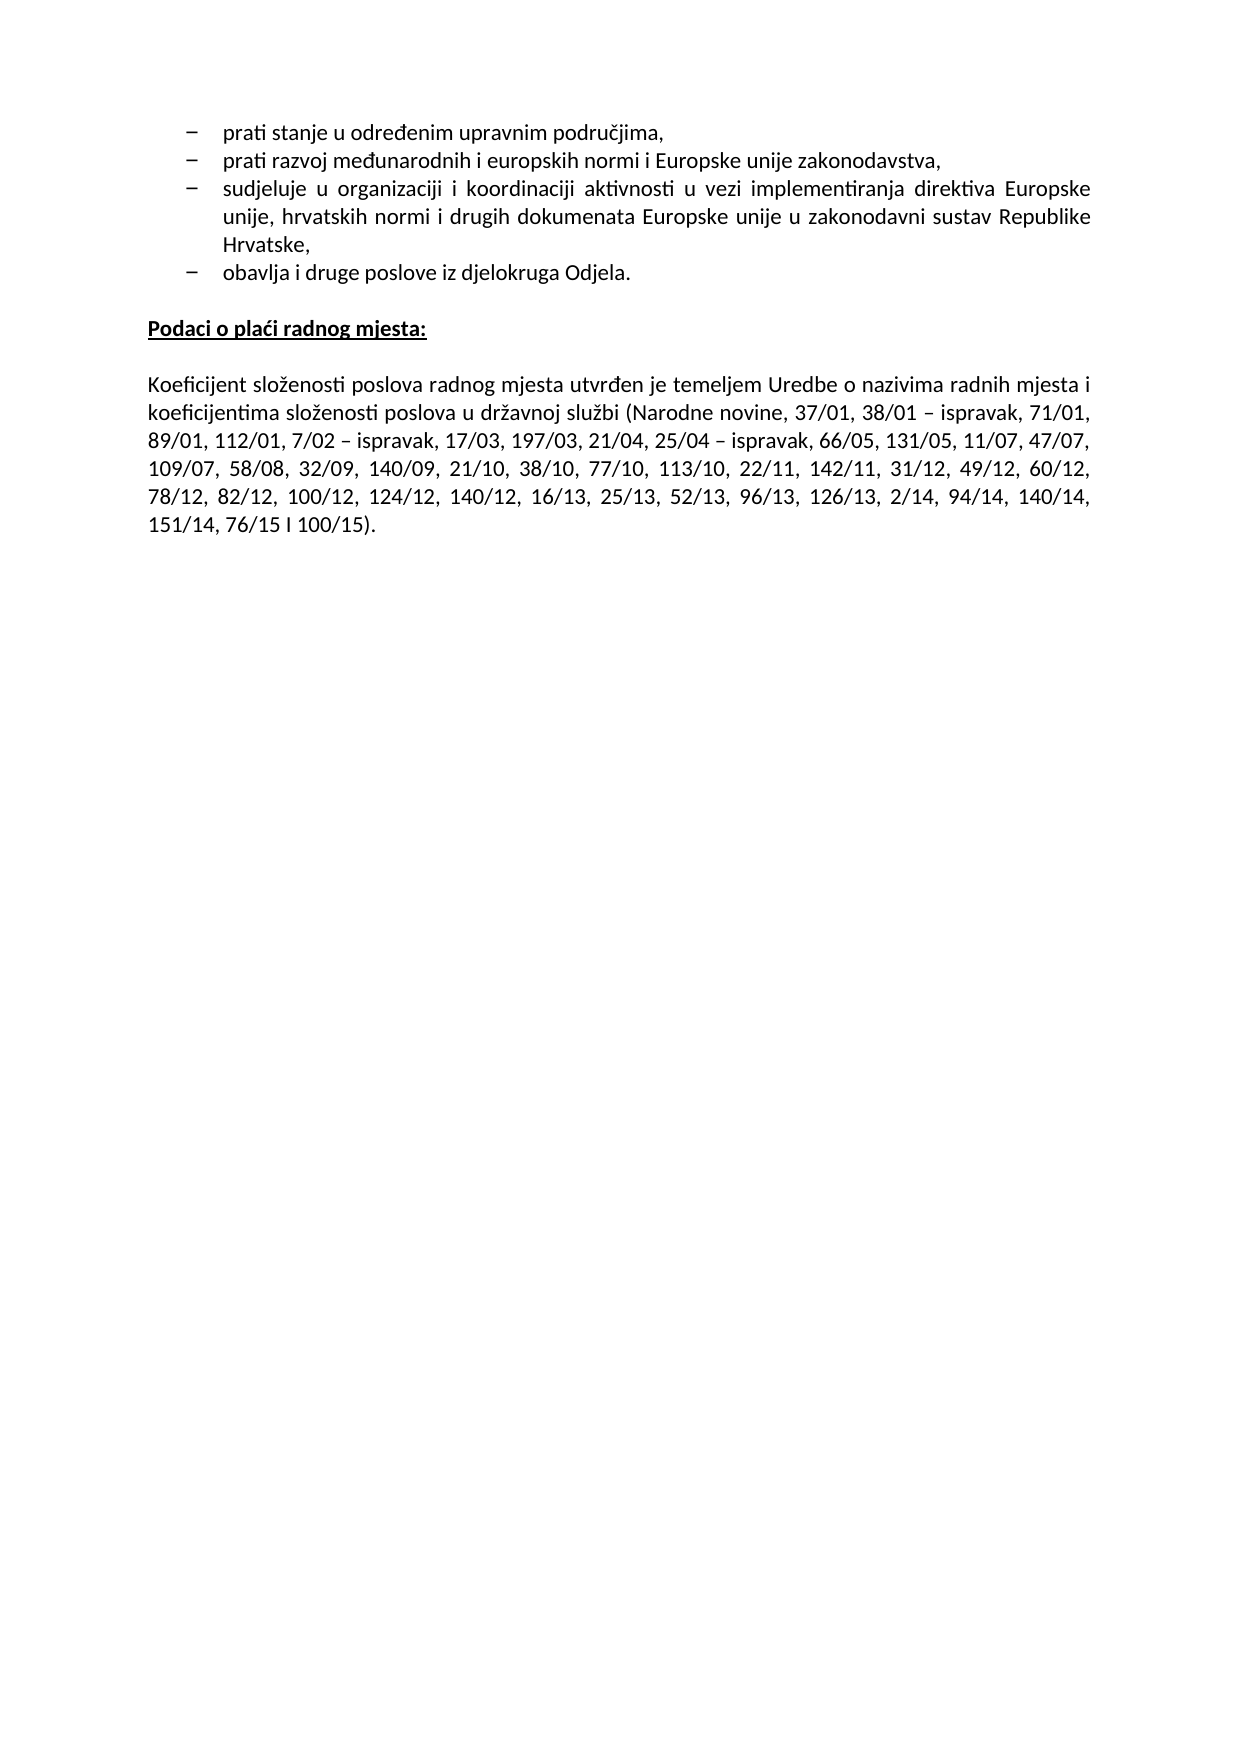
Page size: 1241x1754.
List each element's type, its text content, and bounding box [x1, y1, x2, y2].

list prati razvoj međunarodnih i europskih normi i Europske unije zakonodavstva, [185, 146, 1092, 174]
text Podaci o plaći radnog mjesta: [148, 314, 1092, 342]
list obavlja i druge poslove iz djelokruga Odjela. [185, 258, 1092, 286]
text Koeficijent složenosti poslova radnog mjesta utvrđen je temeljem Uredbe o nazivima radnih mjesta i koeficijentima složenosti poslova u državnoj službi (Narodne novine, 37/01, 38/01 – ispravak, 71/01, 89/01, 112/01, 7/02 – ispravak, 17/03, 197/03, 21/04, 25/04 – ispravak, 66/05, 131/05, 11/07, 47/07, 109/07, 58/08, 32/09, 140/09, 21/10, 38/10, 77/10, 113/10, 22/11, 142/11, 31/12, 49/12, 60/12, 78/12, 82/12, 100/12, 124/12, 140/12, 16/13, 25/13, 52/13, 96/13, 126/13, 2/14, 94/14, 140/14, 151/14, 76/15 I 100/15). [148, 370, 1092, 538]
list prati stanje u određenim upravnim područjima, [185, 118, 1092, 146]
list sudjeluje u organizaciji i koordinaciji aktivnosti u vezi implementiranja direktiva Europske unije, hrvatskih normi i drugih dokumenata Europske unije u zakonodavni sustav Republike Hrvatske, [185, 174, 1092, 258]
